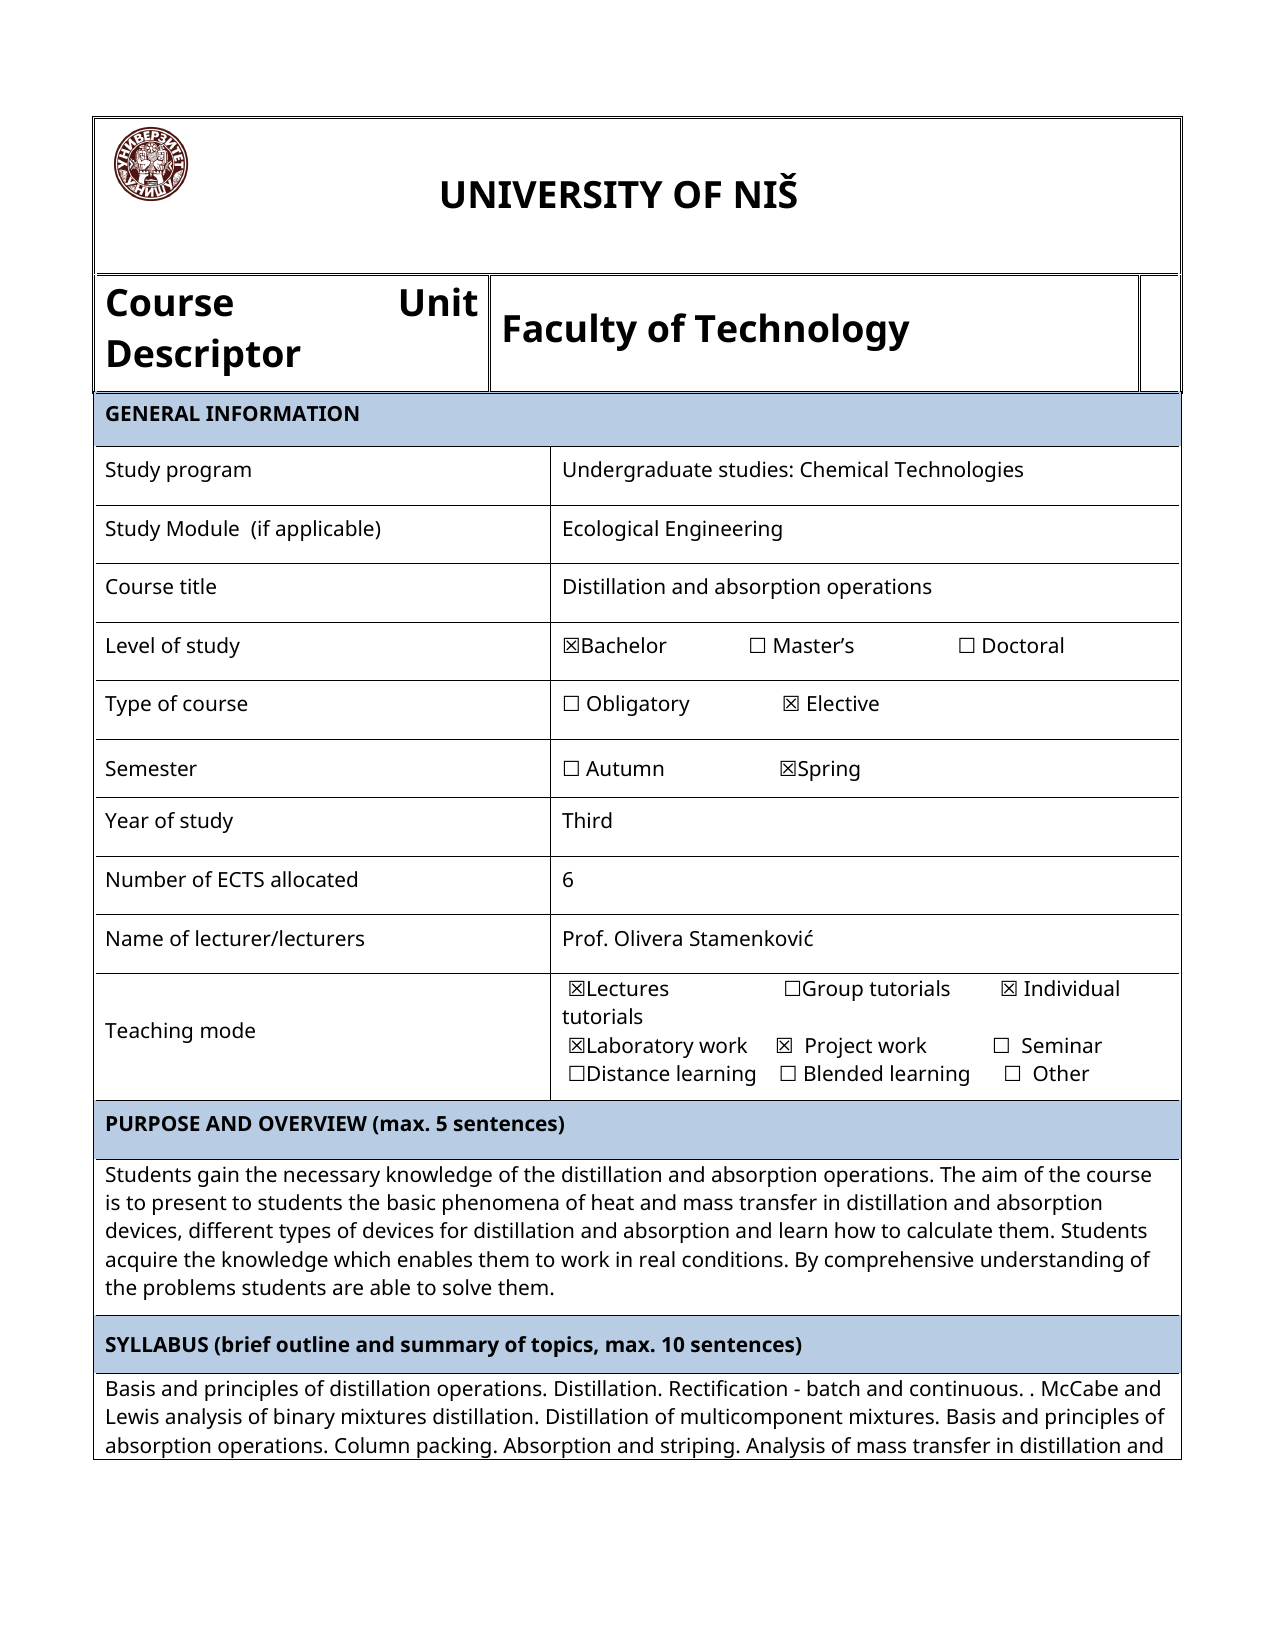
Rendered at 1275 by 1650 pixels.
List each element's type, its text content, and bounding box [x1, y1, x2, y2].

table_cell Bachelor Master’s Doctoral [551, 622, 1181, 680]
table_cell Study program [94, 446, 550, 504]
table_cell Students gain the necessary knowledge of the distillation and absorption operations. The aim of the course is to present to students the basic phenomena of heat and mass transfer in distillation and absorption devices, different types of devices for distillation and absorption and learn how to calculate them. Students acquire the knowledge which enables them to work in real conditions. By comprehensive understanding of the problems students are able to solve them. [94, 1159, 1181, 1314]
table_cell Lectures Group tutorials Individual tutorials Laboratory work Project work Seminar Distance learning Blended learning Other [551, 973, 1181, 1100]
table_cell [1139, 273, 1181, 391]
table_cell Third [551, 797, 1181, 856]
table_cell Year of study [94, 797, 550, 856]
table_cell Name of lecturer/lecturers [94, 914, 550, 973]
table_cell Semester [94, 739, 550, 797]
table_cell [94, 1373, 1181, 1459]
table_cell Obligatory Elective [551, 680, 1181, 739]
table_cell 6 [551, 856, 1181, 914]
table_cell Prof. Olivera Stamenković [551, 914, 1181, 973]
table_cell Ecological Engineering [551, 505, 1181, 563]
table_cell Number of ECTS allocated [94, 856, 550, 914]
table_cell Type of course [94, 680, 550, 739]
table_cell Undergraduate studies: Chemical Technologies [551, 446, 1181, 504]
table_cell Autumn Spring [551, 739, 1181, 797]
table_cell GENERAL INFORMATION [94, 391, 1181, 446]
table_header UNIVERSITY OF NIŠ [95, 119, 1180, 273]
table_cell Teaching mode [94, 973, 550, 1100]
table_cell Distillation and absorption operations [551, 563, 1181, 622]
table_cell Level of study [94, 622, 550, 680]
table_cell Course title [94, 563, 550, 622]
table_cell SYLLABUS (brief outline and summary of topics, max. 10 sentences) [94, 1315, 1181, 1373]
table_cell Course Unit Descriptor [94, 273, 490, 391]
table_cell Study Module (if applicable) [94, 505, 550, 563]
table_cell PURPOSE AND OVERVIEW (max. 5 sentences) [94, 1100, 1181, 1159]
table_cell Faculty of Technology [491, 276, 1138, 391]
